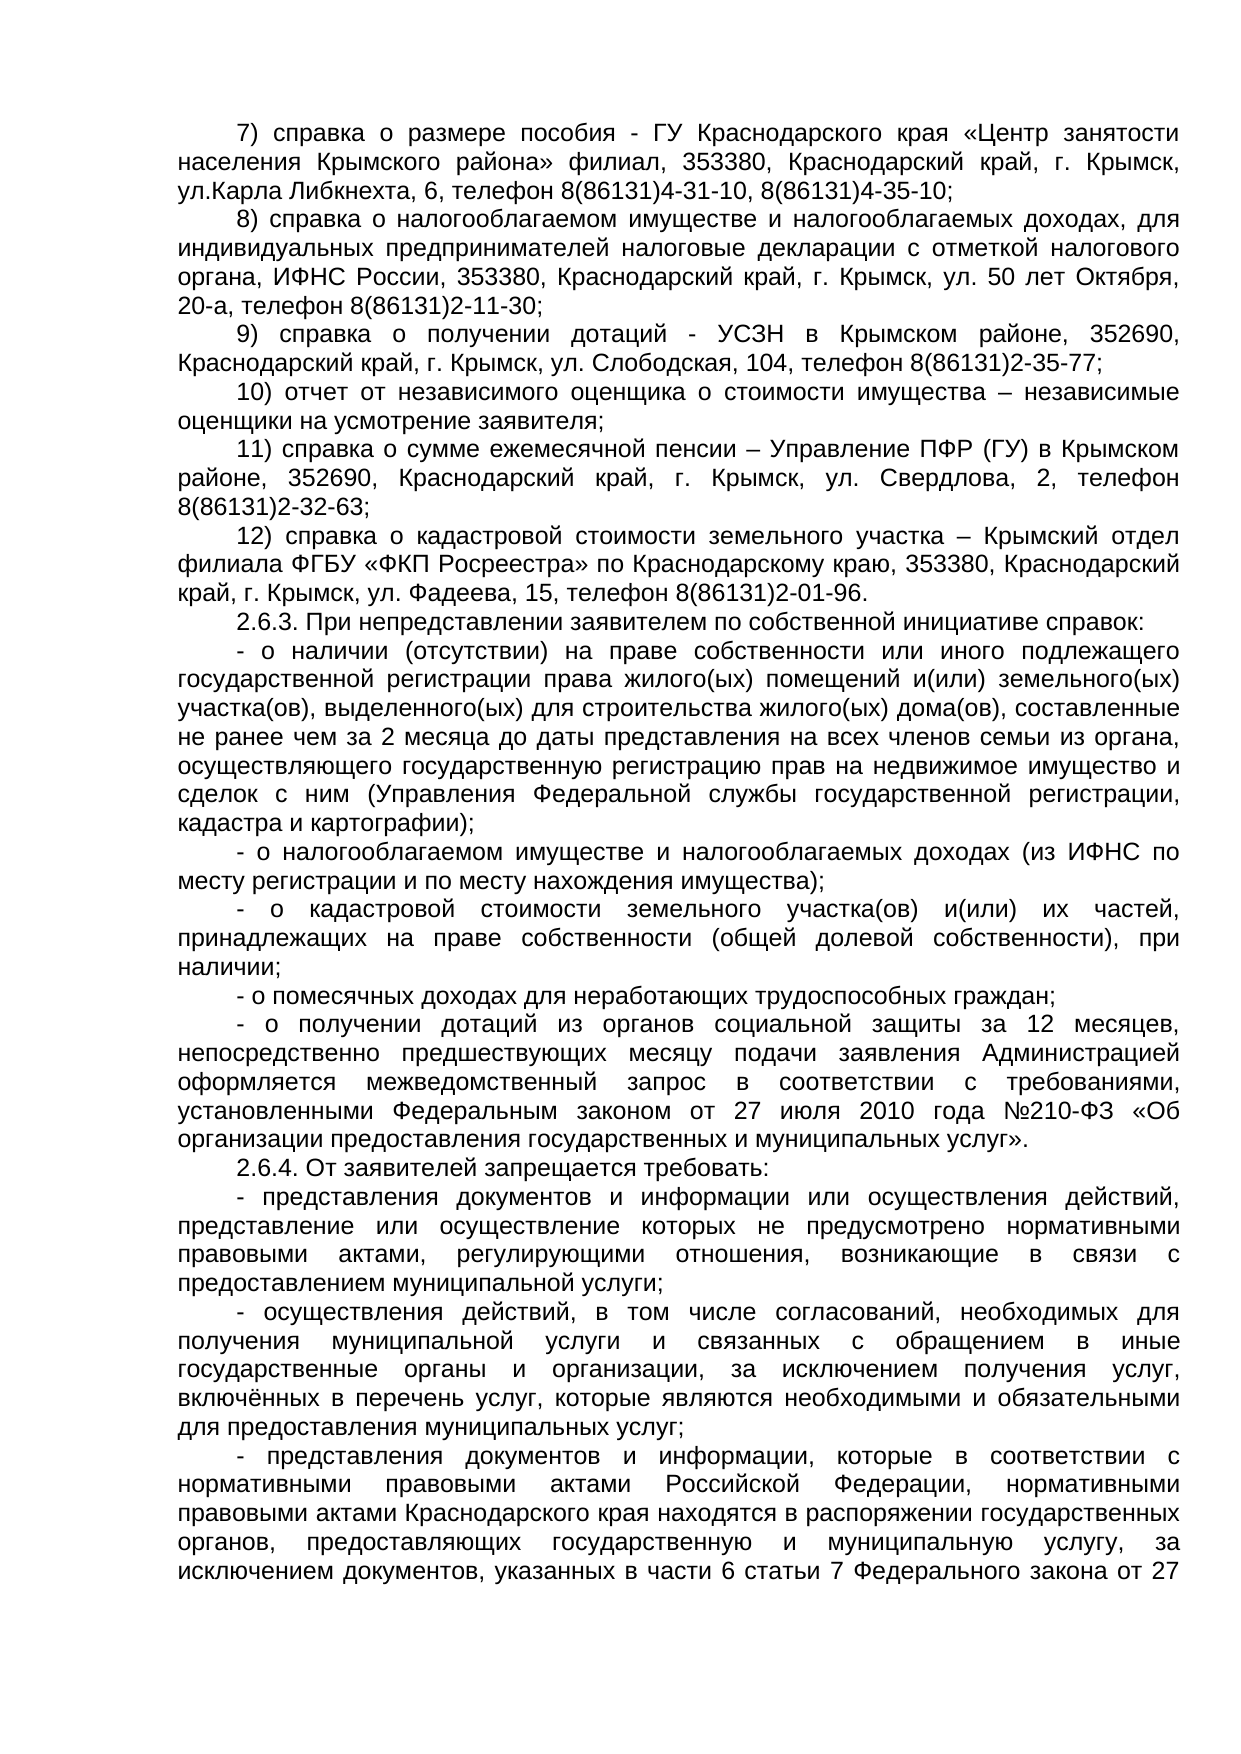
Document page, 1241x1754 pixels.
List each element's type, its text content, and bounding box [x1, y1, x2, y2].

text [177, 1441, 1181, 1584]
text 10) отчет от независимого оценщика о стоимости имущества – независимые оценщики на усмотрение заявителя; [177, 377, 1181, 434]
text 2.6.3. При непредставлении заявителем по собственной инициативе справок: [177, 607, 1181, 636]
text - представления документов и информации или осуществления действий, представление или осуществление которых не предусмотрено нормативными правовыми актами, регулирующими отношения, возникающие в связи с предоставлением муниципальной услуги; [177, 1182, 1181, 1297]
text 2.6.4. От заявителей запрещается требовать: [177, 1153, 1181, 1182]
text 11) справка о сумме ежемесячной пенсии – Управление ПФР (ГУ) в Крымском районе, 352690, Краснодарский край, г. Крымск, ул. Свердлова, 2, телефон 8(86131)2-32-63; [177, 434, 1181, 521]
text - о кадастровой стоимости земельного участка(ов) и(или) их частей, принадлежащих на праве собственности (общей долевой собственности), при наличии; [177, 894, 1181, 981]
text - о получении дотаций из органов социальной защиты за 12 месяцев, непосредственно предшествующих месяцу подачи заявления Администрацией оформляется межведомственный запрос в соответствии с требованиями, установленными Федеральным законом от 27 июля 2010 года №210-ФЗ «Об организации предоставления государственных и муниципальных услуг». [177, 1009, 1181, 1153]
text - о помесячных доходах для неработающих трудоспособных граждан; [177, 981, 1181, 1009]
text 7) справка о размере пособия - ГУ Краснодарского края «Центр занятости населения Крымского района» филиал, 353380, Краснодарский край, г. Крымск, ул.Карла Либкнехта, 6, телефон 8(86131)4-31-10, 8(86131)4-35-10; [177, 118, 1181, 204]
text - о налогооблагаемом имуществе и налогооблагаемых доходах (из ИФНС по месту регистрации и по месту нахождения имущества); [177, 837, 1181, 894]
text - о наличии (отсутствии) на праве собственности или иного подлежащего государственной регистрации права жилого(ых) помещений и(или) земельного(ых) участка(ов), выделенного(ых) для строительства жилого(ых) дома(ов), составленные не ранее чем за 2 месяца до даты представления на всех членов семьи из органа, осуществляющего государственную регистрацию прав на недвижимое имущество и сделок с ним (Управления Федеральной службы государственной регистрации, кадастра и картографии); [177, 636, 1181, 837]
text - осуществления действий, в том числе согласований, необходимых для получения муниципальной услуги и связанных с обращением в иные государственные органы и организации, за исключением получения услуг, включённых в перечень услуг, которые являются необходимыми и обязательными для предоставления муниципальных услуг; [177, 1297, 1181, 1441]
text 9) справка о получении дотаций - УСЗН в Крымском районе, 352690, Краснодарский край, г. Крымск, ул. Слободская, 104, телефон 8(86131)2-35-77; [177, 319, 1181, 377]
text 12) справка о кадастровой стоимости земельного участка – Крымский отдел филиала ФГБУ «ФКП Росреестра» по Краснодарскому краю, 353380, Краснодарский край, г. Крымск, ул. Фадеева, 15, телефон 8(86131)2-01-96. [177, 521, 1181, 607]
text 8) справка о налогооблагаемом имуществе и налогооблагаемых доходах, для индивидуальных предпринимателей налоговые декларации с отметкой налогового органа, ИФНС России, 353380, Краснодарский край, г. Крымск, ул. 50 лет Октября, 20-а, телефон 8(86131)2-11-30; [177, 204, 1181, 319]
